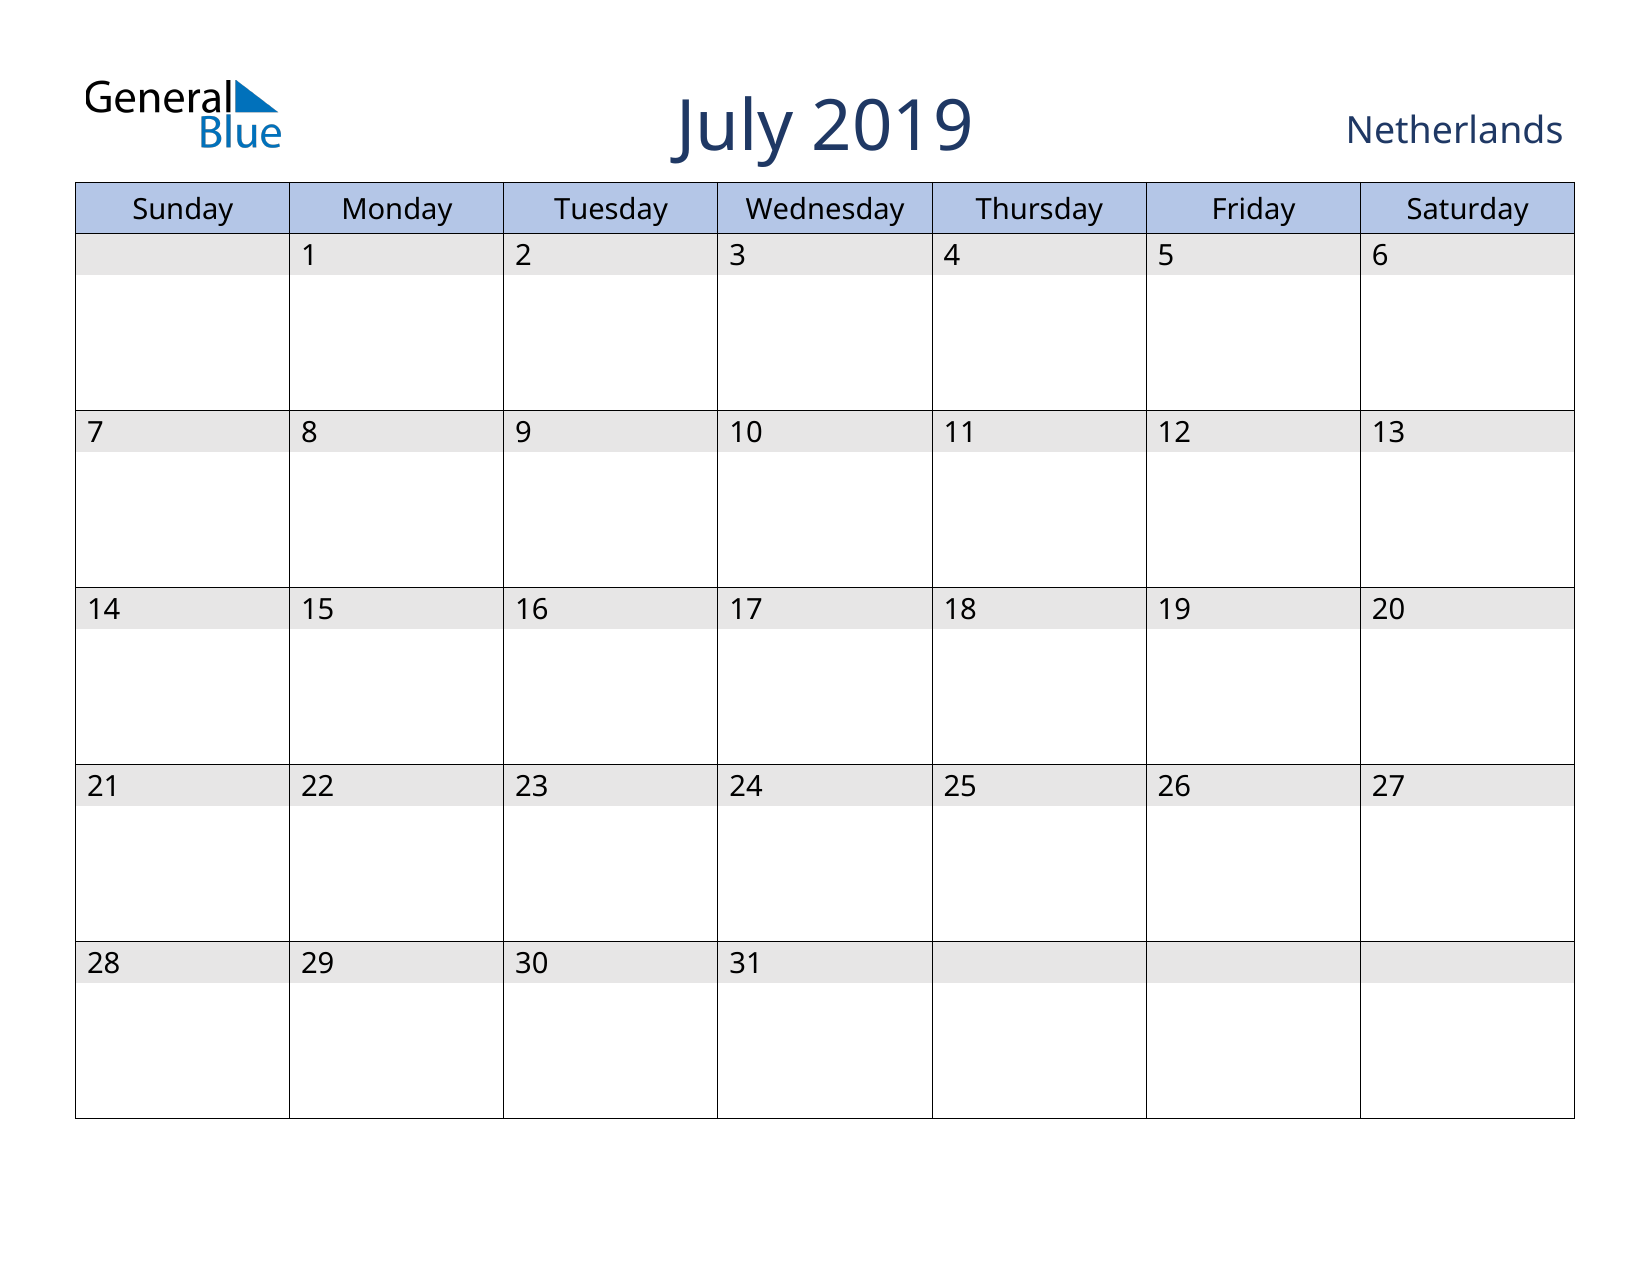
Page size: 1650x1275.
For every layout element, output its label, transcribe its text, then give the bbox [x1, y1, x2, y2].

table_cell Tuesday [504, 183, 717, 233]
table_cell 18 [933, 588, 1146, 629]
table_cell 22 [290, 765, 503, 806]
table_cell [76, 983, 289, 1118]
table_cell [76, 806, 289, 941]
table_cell 26 [1147, 765, 1360, 806]
table_cell 3 [718, 234, 932, 275]
table_cell [933, 452, 1146, 587]
table_cell 2 [504, 234, 717, 275]
table_cell [1147, 275, 1360, 410]
table_cell [504, 275, 717, 410]
table_cell 24 [718, 765, 932, 806]
table_cell 16 [504, 588, 717, 629]
table_cell [1361, 629, 1574, 764]
table_cell 12 [1147, 411, 1360, 452]
table_cell [718, 806, 932, 941]
table_cell [76, 234, 289, 275]
table_cell 5 [1147, 234, 1360, 275]
table_cell [1147, 452, 1360, 587]
table_cell 14 [76, 588, 289, 629]
table_cell 23 [504, 765, 717, 806]
table_cell [933, 942, 1146, 983]
table_cell 9 [504, 411, 717, 452]
table_cell [504, 629, 717, 764]
table_cell 1 [290, 234, 503, 275]
table_cell [1147, 806, 1360, 941]
table_cell [290, 983, 503, 1118]
table_header Netherlands [1146, 75, 1574, 182]
table_cell [1361, 942, 1574, 983]
table_cell [1361, 452, 1574, 587]
table_cell 11 [933, 411, 1146, 452]
table_cell Thursday [933, 183, 1146, 233]
table_cell [718, 983, 932, 1118]
table_cell 15 [290, 588, 503, 629]
table_cell Saturday [1361, 183, 1574, 233]
table_cell Wednesday [718, 183, 932, 233]
table_header July 2019 [504, 75, 1146, 182]
table_cell 8 [290, 411, 503, 452]
table_cell Friday [1147, 183, 1360, 233]
table_cell [290, 806, 503, 941]
table_cell [1361, 806, 1574, 941]
table_cell 7 [76, 411, 289, 452]
table_cell [933, 629, 1146, 764]
table_cell Sunday [76, 183, 289, 233]
table_cell [933, 983, 1146, 1118]
table_cell [290, 629, 503, 764]
table_cell [718, 452, 932, 587]
table_cell [76, 275, 289, 410]
table_cell [1147, 942, 1360, 983]
table_cell [933, 806, 1146, 941]
table_cell [504, 983, 717, 1118]
table_cell [504, 452, 717, 587]
table_cell 30 [504, 942, 717, 983]
table_cell [1361, 983, 1574, 1118]
table_cell 21 [76, 765, 289, 806]
table_cell [1147, 983, 1360, 1118]
picture [86, 80, 281, 148]
table_cell 10 [718, 411, 932, 452]
table_cell Monday [290, 183, 503, 233]
table_cell [1147, 629, 1360, 764]
table_header [76, 75, 503, 182]
table_cell [718, 275, 932, 410]
table_cell 13 [1361, 411, 1574, 452]
table_cell [290, 452, 503, 587]
table_cell [290, 275, 503, 410]
table_cell 27 [1361, 765, 1574, 806]
table_cell 28 [76, 942, 289, 983]
table_cell 19 [1147, 588, 1360, 629]
table_cell 6 [1361, 234, 1574, 275]
table_cell [933, 275, 1146, 410]
table_cell 31 [718, 942, 932, 983]
table_cell [76, 629, 289, 764]
table_cell [76, 452, 289, 587]
table_cell [1361, 275, 1574, 410]
table_cell 25 [933, 765, 1146, 806]
table_cell [718, 629, 932, 764]
table_cell 20 [1361, 588, 1574, 629]
table_cell 17 [718, 588, 932, 629]
table_cell 29 [290, 942, 503, 983]
table_cell 4 [933, 234, 1146, 275]
table_cell [504, 806, 717, 941]
